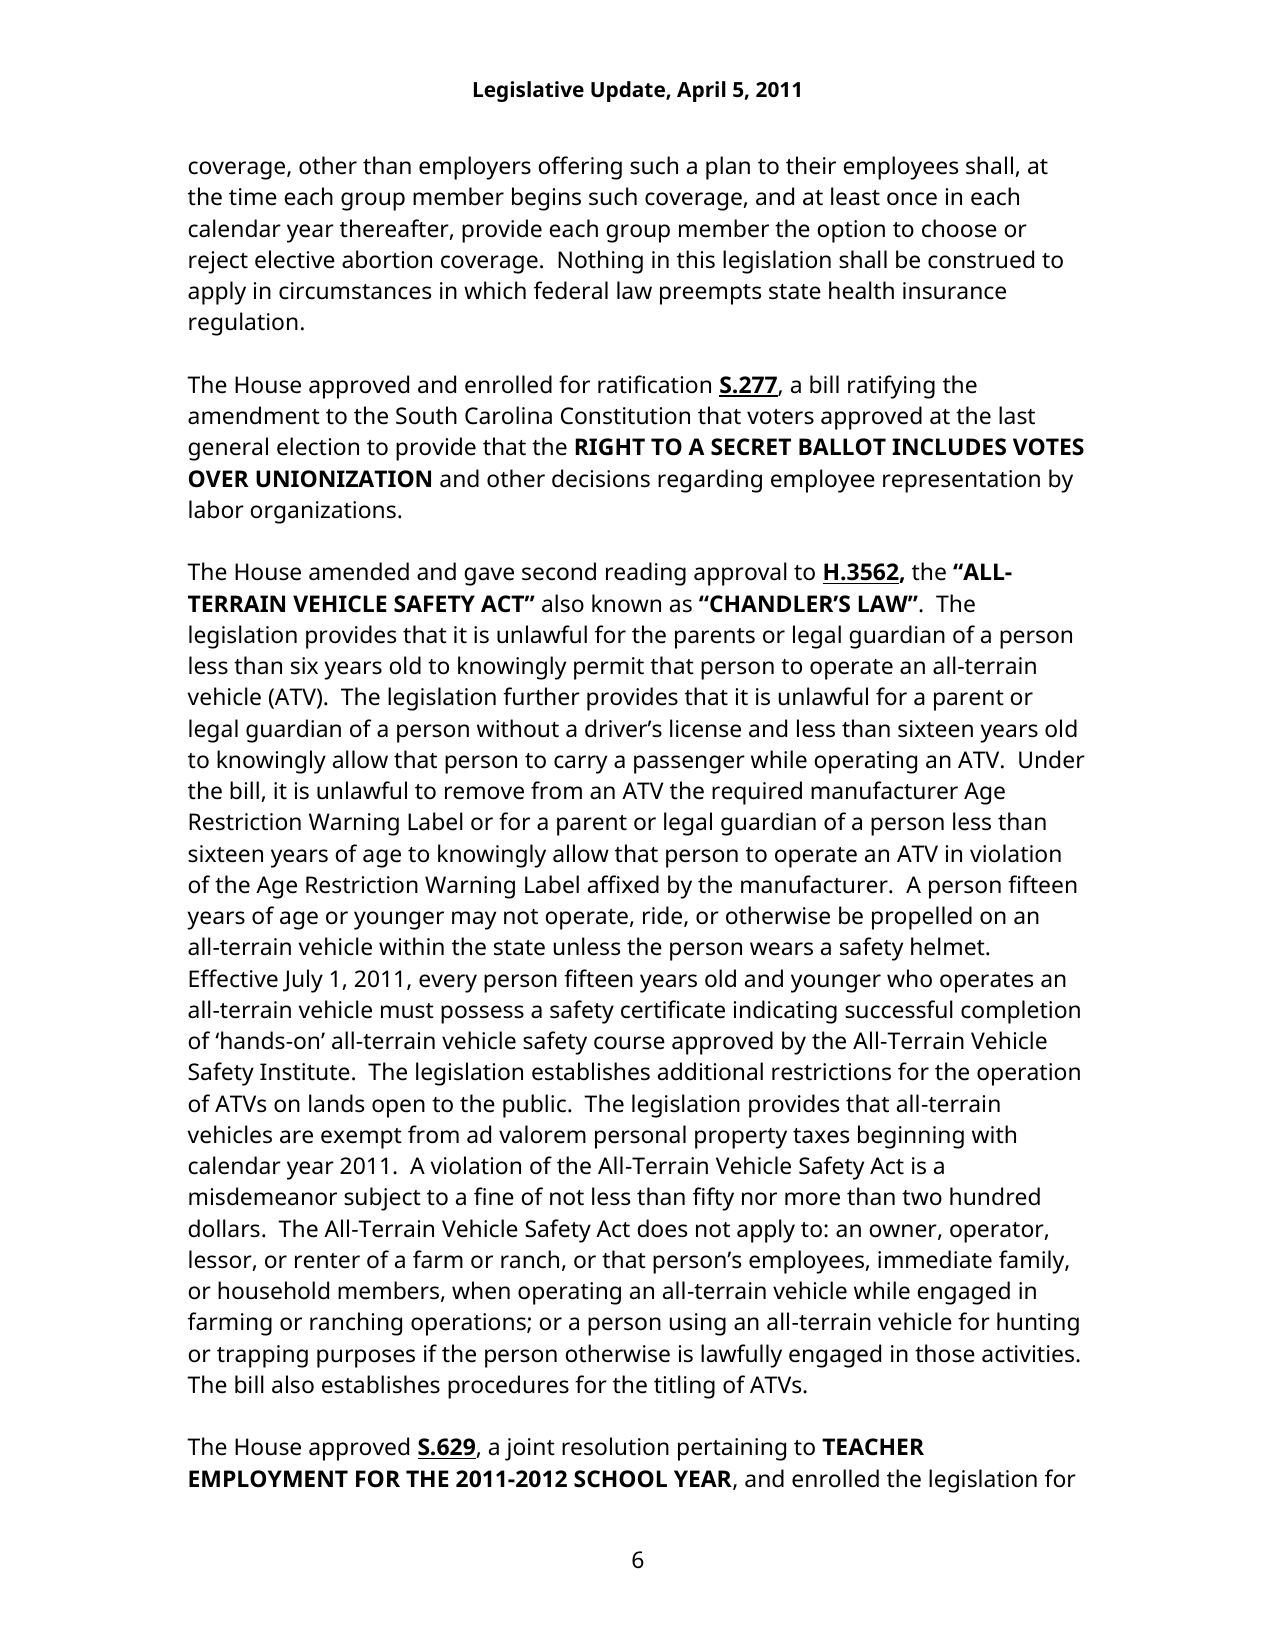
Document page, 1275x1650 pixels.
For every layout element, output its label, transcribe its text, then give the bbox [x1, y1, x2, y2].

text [187, 150, 1087, 337]
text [187, 1431, 1087, 1494]
text The House amended and gave second reading approval to H.3562, the “ALL-TERRAIN VEHICLE SAFETY ACT” also known as “CHANDLER’S LAW”. The legislation provides that it is unlawful for the parents or legal guardian of a person less than six years old to knowingly permit that person to operate an all-terrain vehicle (ATV). The legislation further provides that it is unlawful for a parent or legal guardian of a person without a driver’s license and less than sixteen years old to knowingly allow that person to carry a passenger while operating an ATV. Under the bill, it is unlawful to remove from an ATV the required manufacturer Age Restriction Warning Label or for a parent or legal guardian of a person less than sixteen years of age to knowingly allow that person to operate an ATV in violation of the Age Restriction Warning Label affixed by the manufacturer. A person fifteen years of age or younger may not operate, ride, or otherwise be propelled on an all-terrain vehicle within the state unless the person wears a safety helmet. Effective July 1, 2011, every person fifteen years old and younger who operates an all-terrain vehicle must possess a safety certificate indicating successful completion of ‘hands-on’ all-terrain vehicle safety course approved by the All-Terrain Vehicle Safety Institute. The legislation establishes additional restrictions for the operation of ATVs on lands open to the public. The legislation provides that all-terrain vehicles are exempt from ad valorem personal property taxes beginning with calendar year 2011. A violation of the All-Terrain Vehicle Safety Act is a misdemeanor subject to a fine of not less than fifty nor more than two hundred dollars. The All-Terrain Vehicle Safety Act does not apply to: an owner, operator, lessor, or renter of a farm or ranch, or that person’s employees, immediate family, or household members, when operating an all-terrain vehicle while engaged in farming or ranching operations; or a person using an all-terrain vehicle for hunting or trapping purposes if the person otherwise is lawfully engaged in those activities. The bill also establishes procedures for the titling of ATVs. [187, 556, 1087, 1400]
text The House approved and enrolled for ratification S.277, a bill ratifying the amendment to the South Carolina Constitution that voters approved at the last general election to provide that the RIGHT TO A SECRET BALLOT INCLUDES VOTES OVER UNIONIZATION and other decisions regarding employee representation by labor organizations. [187, 369, 1087, 525]
